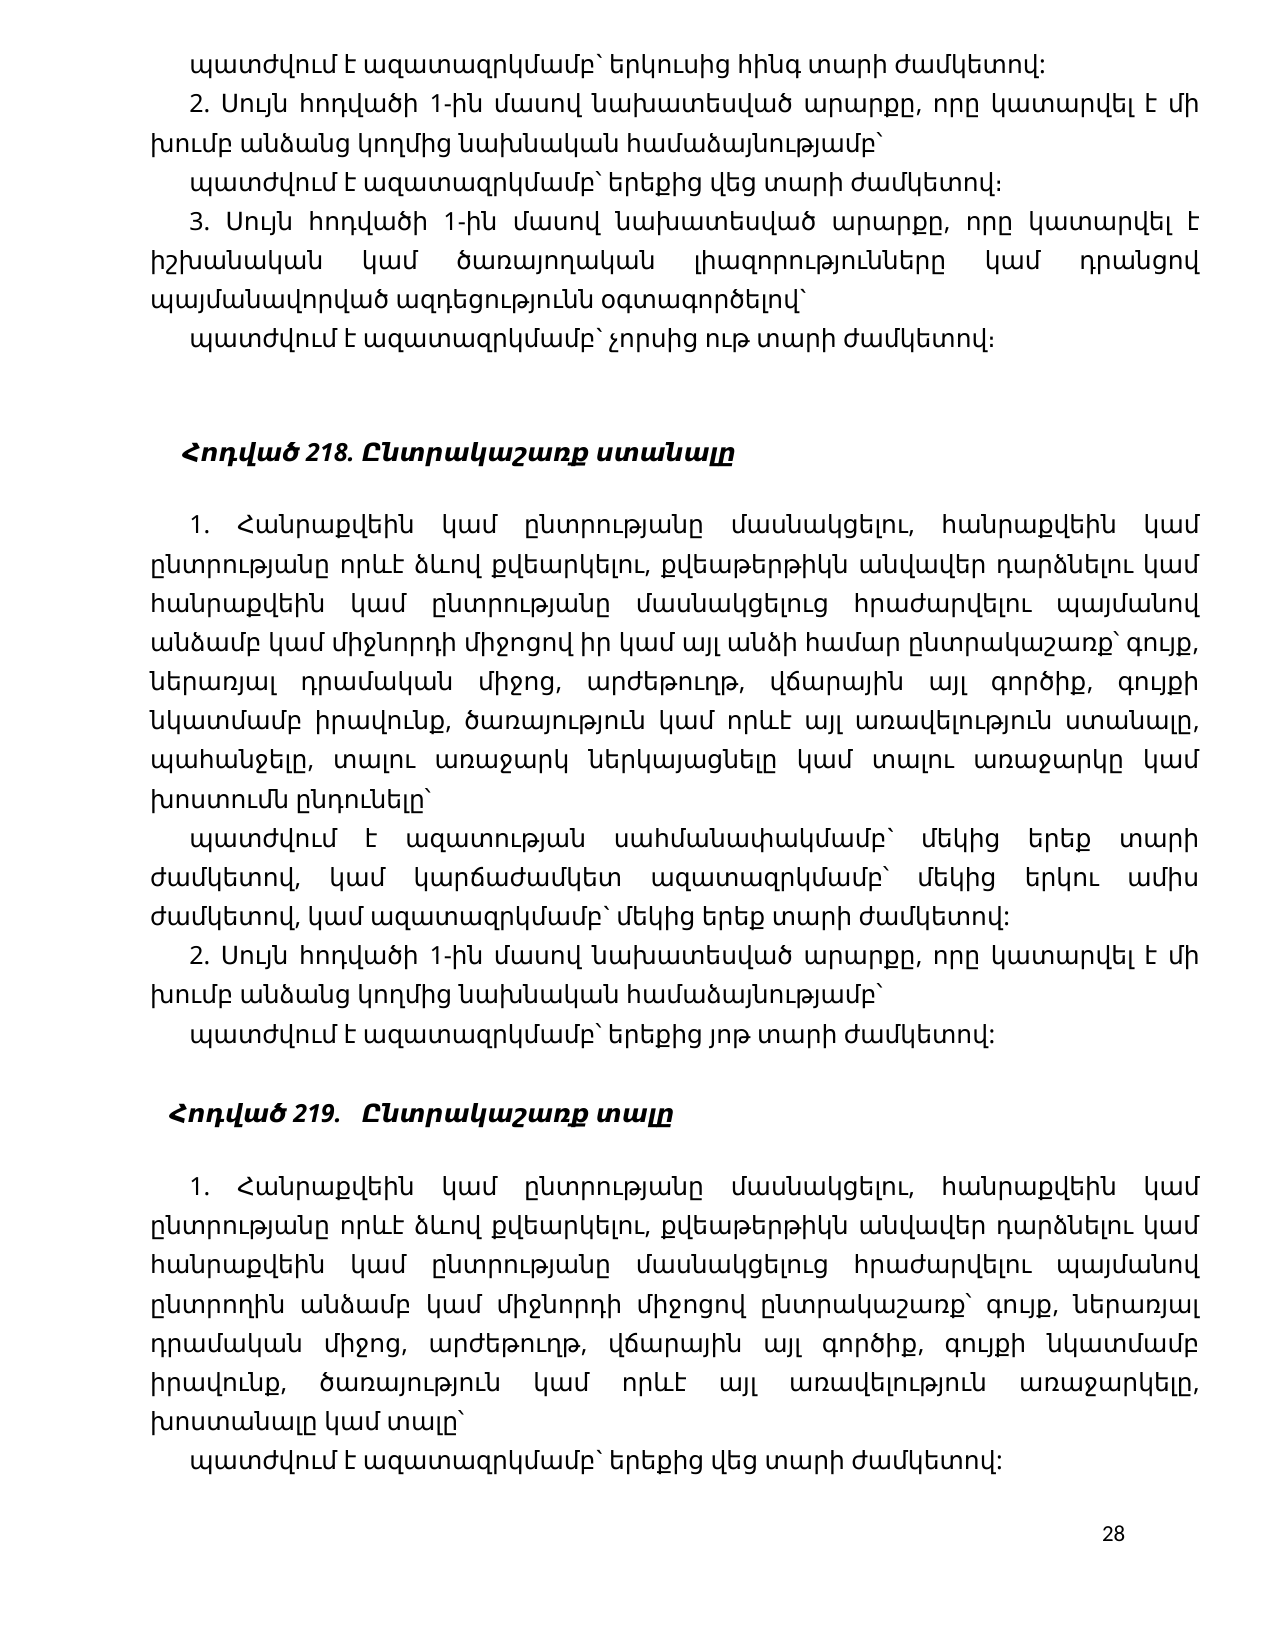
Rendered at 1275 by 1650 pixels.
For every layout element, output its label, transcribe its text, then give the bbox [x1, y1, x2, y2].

table_header Հոդված 219. [149, 1095, 360, 1169]
text պատժվում է ազատազրկմամբ` երեքից վեց տարի ժամկետով: [150, 1443, 1200, 1477]
text պատժվում է ազատազրկմամբ` չորսից ութ տարի ժամկետով։ [150, 321, 1200, 355]
text պատժվում է ազատության սահմանափակմամբ` մեկից երեք տարի ժամկետով, կամ կարճաժամկետ ազատազրկմամբ՝ մեկից երկու ամիս ժամկետով, կամ ազատազրկմամբ` մեկից երեք տարի ժամկետով: [150, 820, 1200, 933]
text պատժվում է ազատազրկմամբ՝ երեքից յոթ տարի ժամկետով: [150, 1016, 1200, 1050]
text 2. Սույն հոդվածի 1-ին մասով նախատեսված արարքը, որը կատարվել է մի խումբ անձանց կողմից նախնական համաձայնությամբ՝ [150, 938, 1200, 1011]
text 3. Սույն հոդվածի 1-ին մասով նախատեսված արարքը, որը կատարվել է իշխանական կամ ծառայողական լիազորությունները կամ դրանցով պայմանավորված ազդեցությունն օգտագործելով` [150, 203, 1200, 316]
text պատժվում է ազատազրկմամբ՝ երեքից վեց տարի ժամկետով։ [150, 164, 1200, 198]
table_header Հոդված 218. [149, 433, 360, 507]
text 1. Հանրաքվեին կամ ընտրությանը մասնակցելու, հանրաքվեին կամ ընտրությանը որևէ ձևով քվեարկելու, քվեաթերթիկն անվավեր դարձնելու կամ հանրաքվեին կամ ընտրությանը մասնակցելուց հրաժարվելու պայմանով ընտրողին անձամբ կամ միջնորդի միջոցով ընտրակաշառք՝ գույք, ներառյալ դրամական միջոց, արժեթուղթ, վճարային այլ գործիք, գույքի նկատմամբ իրավունք, ծառայություն կամ որևէ այլ առավելություն առաջարկելը, խոստանալը կամ տալը՝ [150, 1169, 1200, 1438]
text պատժվում է ազատազրկմամբ` երկուսից հինգ տարի ժամկետով: [150, 47, 1200, 81]
table_header Ընտրակաշառք ստանալը [360, 433, 1123, 507]
table_header Ընտրակաշառք տալը [360, 1095, 1123, 1169]
text 2. Սույն հոդվածի 1-ին մասով նախատեսված արարքը, որը կատարվել է մի խումբ անձանց կողմից նախնական համաձայնությամբ՝ [150, 86, 1200, 159]
text 1. Հանրաքվեին կամ ընտրությանը մասնակցելու, հանրաքվեին կամ ընտրությանը որևէ ձևով քվեարկելու, քվեաթերթիկն անվավեր դարձնելու կամ հանրաքվեին կամ ընտրությանը մասնակցելուց հրաժարվելու պայմանով անձամբ կամ միջնորդի միջոցով իր կամ այլ անձի համար ընտրակաշառք՝ գույք, ներառյալ դրամական միջոց, արժեթուղթ, վճարային այլ գործիք, գույքի նկատմամբ իրավունք, ծառայություն կամ որևէ այլ առավելություն ստանալը, պահանջելը, տալու առաջարկ ներկայացնելը կամ տալու առաջարկը կամ խոստումն ընդունելը՝ [150, 507, 1200, 815]
